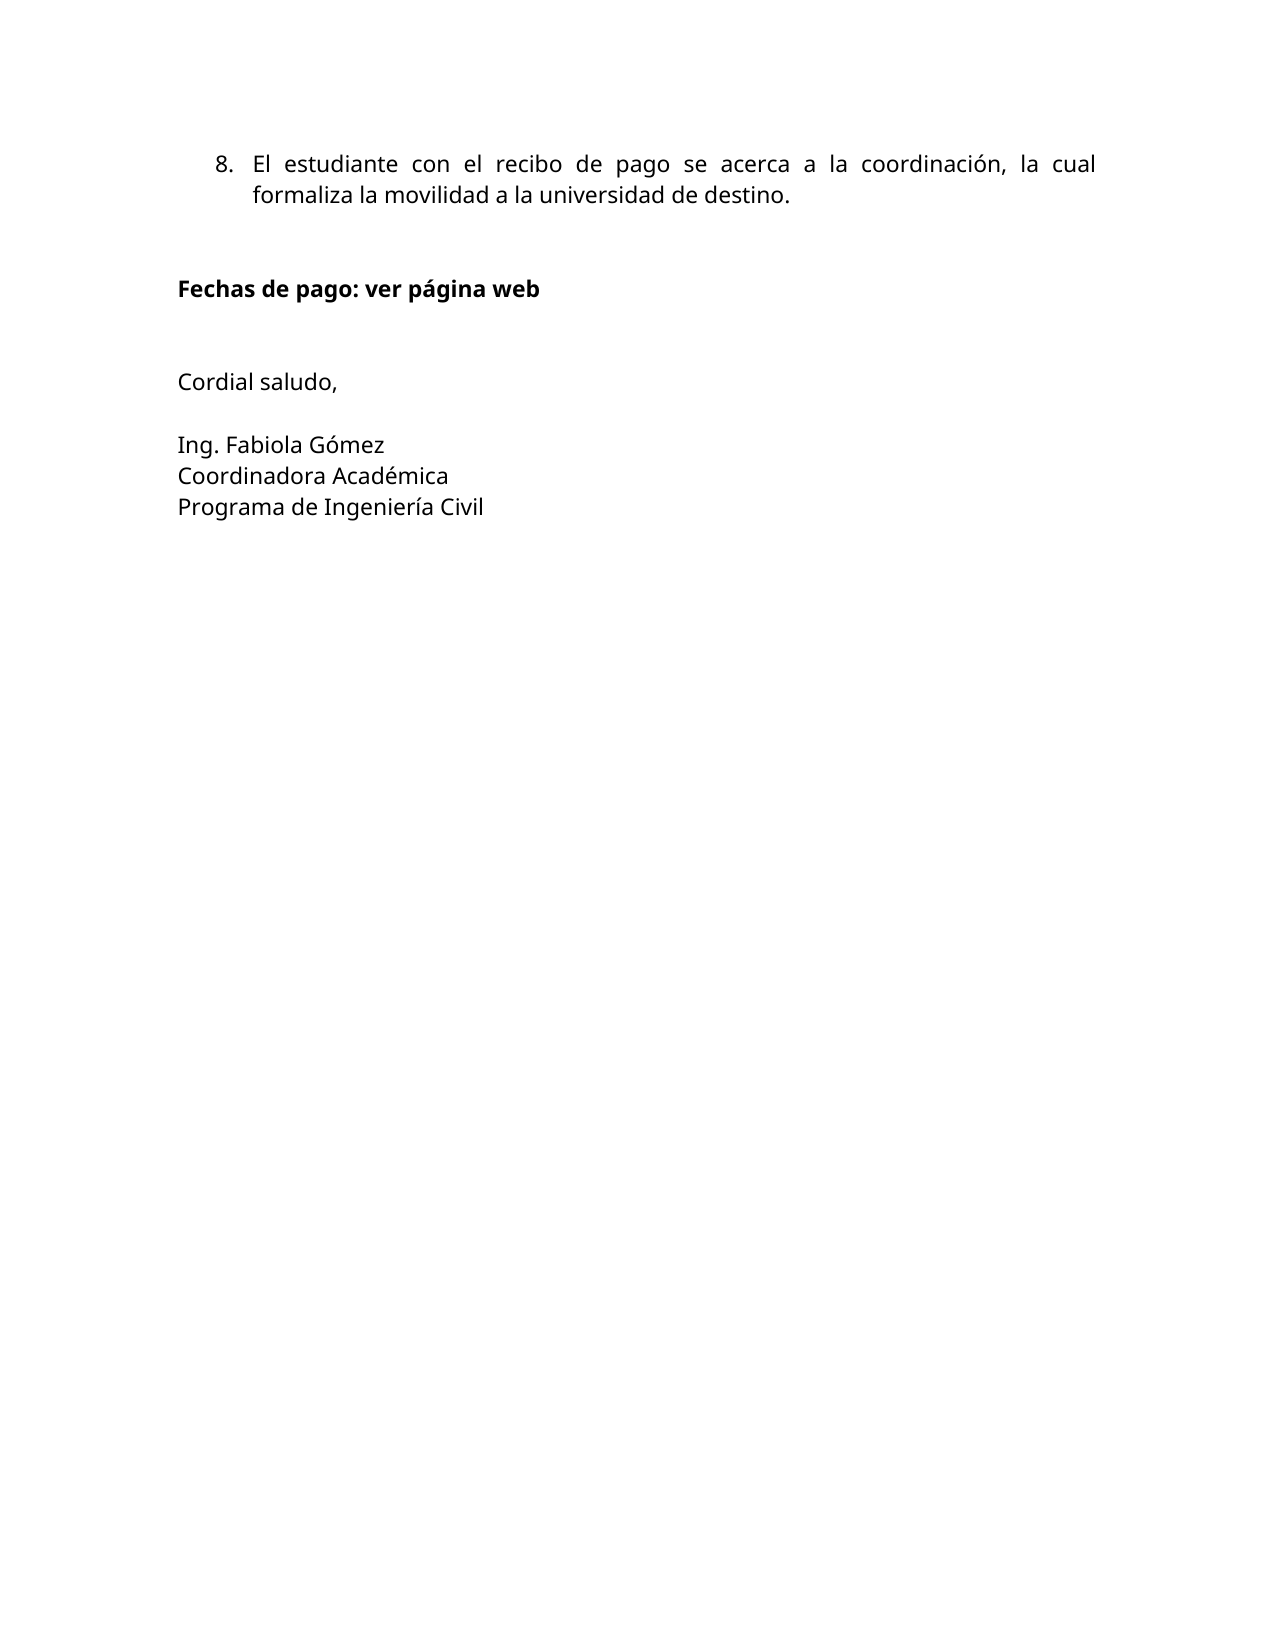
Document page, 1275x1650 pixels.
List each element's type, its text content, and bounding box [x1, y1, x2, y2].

text Cordial saludo, [177, 366, 1098, 398]
text Programa de Ingeniería Civil [177, 491, 1098, 523]
text Ing. Fabiola Gómez [177, 429, 1098, 460]
list El estudiante con el recibo de pago se acerca a la coordinación, la cual formaliza la movilidad a la universidad de destino. [215, 148, 1098, 210]
text Coordinadora Académica [177, 460, 1098, 491]
text Fechas de pago: ver página web [177, 273, 1098, 304]
